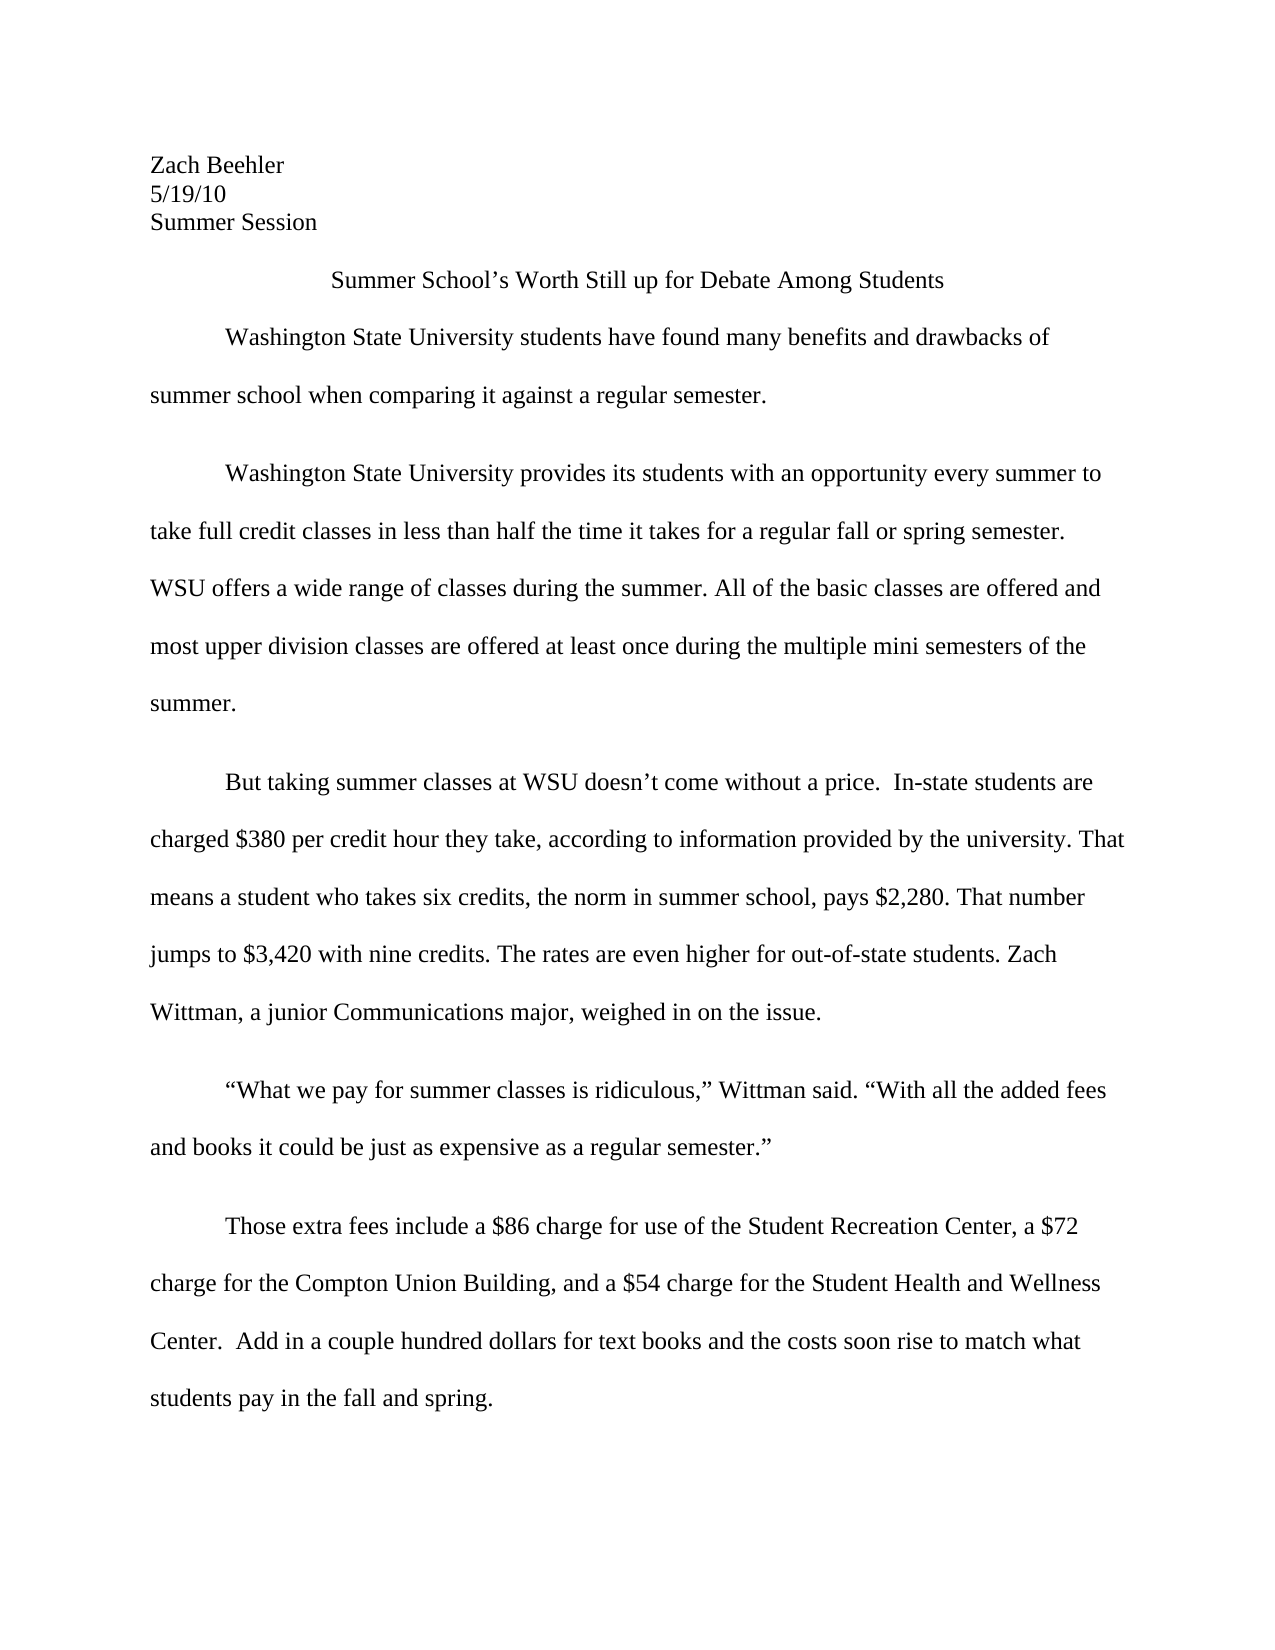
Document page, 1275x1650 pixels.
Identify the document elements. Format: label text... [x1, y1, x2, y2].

text Zach Beehler [150, 150, 1125, 179]
text But taking summer classes at WSU doesn’t come without a price. In-state students are charged $380 per credit hour they take, according to information provided by the university. That means a student who takes six credits, the norm in summer school, pays $2,280. That number jumps to $3,420 with nine credits. The rates are even higher for out-of-state students. Zach Wittman, a junior Communications major, weighed in on the issue. [150, 767, 1125, 1025]
text Washington State University students have found many benefits and drawbacks of summer school when comparing it against a regular semester. [150, 322, 1125, 409]
text “What we pay for summer classes is ridiculous,” Wittman said. “With all the added fees and books it could be just as expensive as a regular semester.” [150, 1075, 1125, 1161]
text Those extra fees include a $86 charge for use of the Student Recreation Center, a $72 charge for the Compton Union Building, and a $54 charge for the Student Health and Wellness Center. Add in a couple hundred dollars for text books and the costs soon rise to match what students pay in the fall and spring. [150, 1211, 1125, 1412]
text Summer School’s Worth Still up for Debate Among Students [150, 265, 1125, 294]
text Washington State University provides its students with an opportunity every summer to take full credit classes in less than half the time it takes for a regular fall or spring semester. WSU offers a wide range of classes during the summer. All of the basic classes are offered and most upper division classes are offered at least once during the multiple mini semesters of the summer. [150, 458, 1125, 717]
text Summer Session [150, 207, 1125, 236]
text 5/19/10 [150, 179, 1125, 207]
